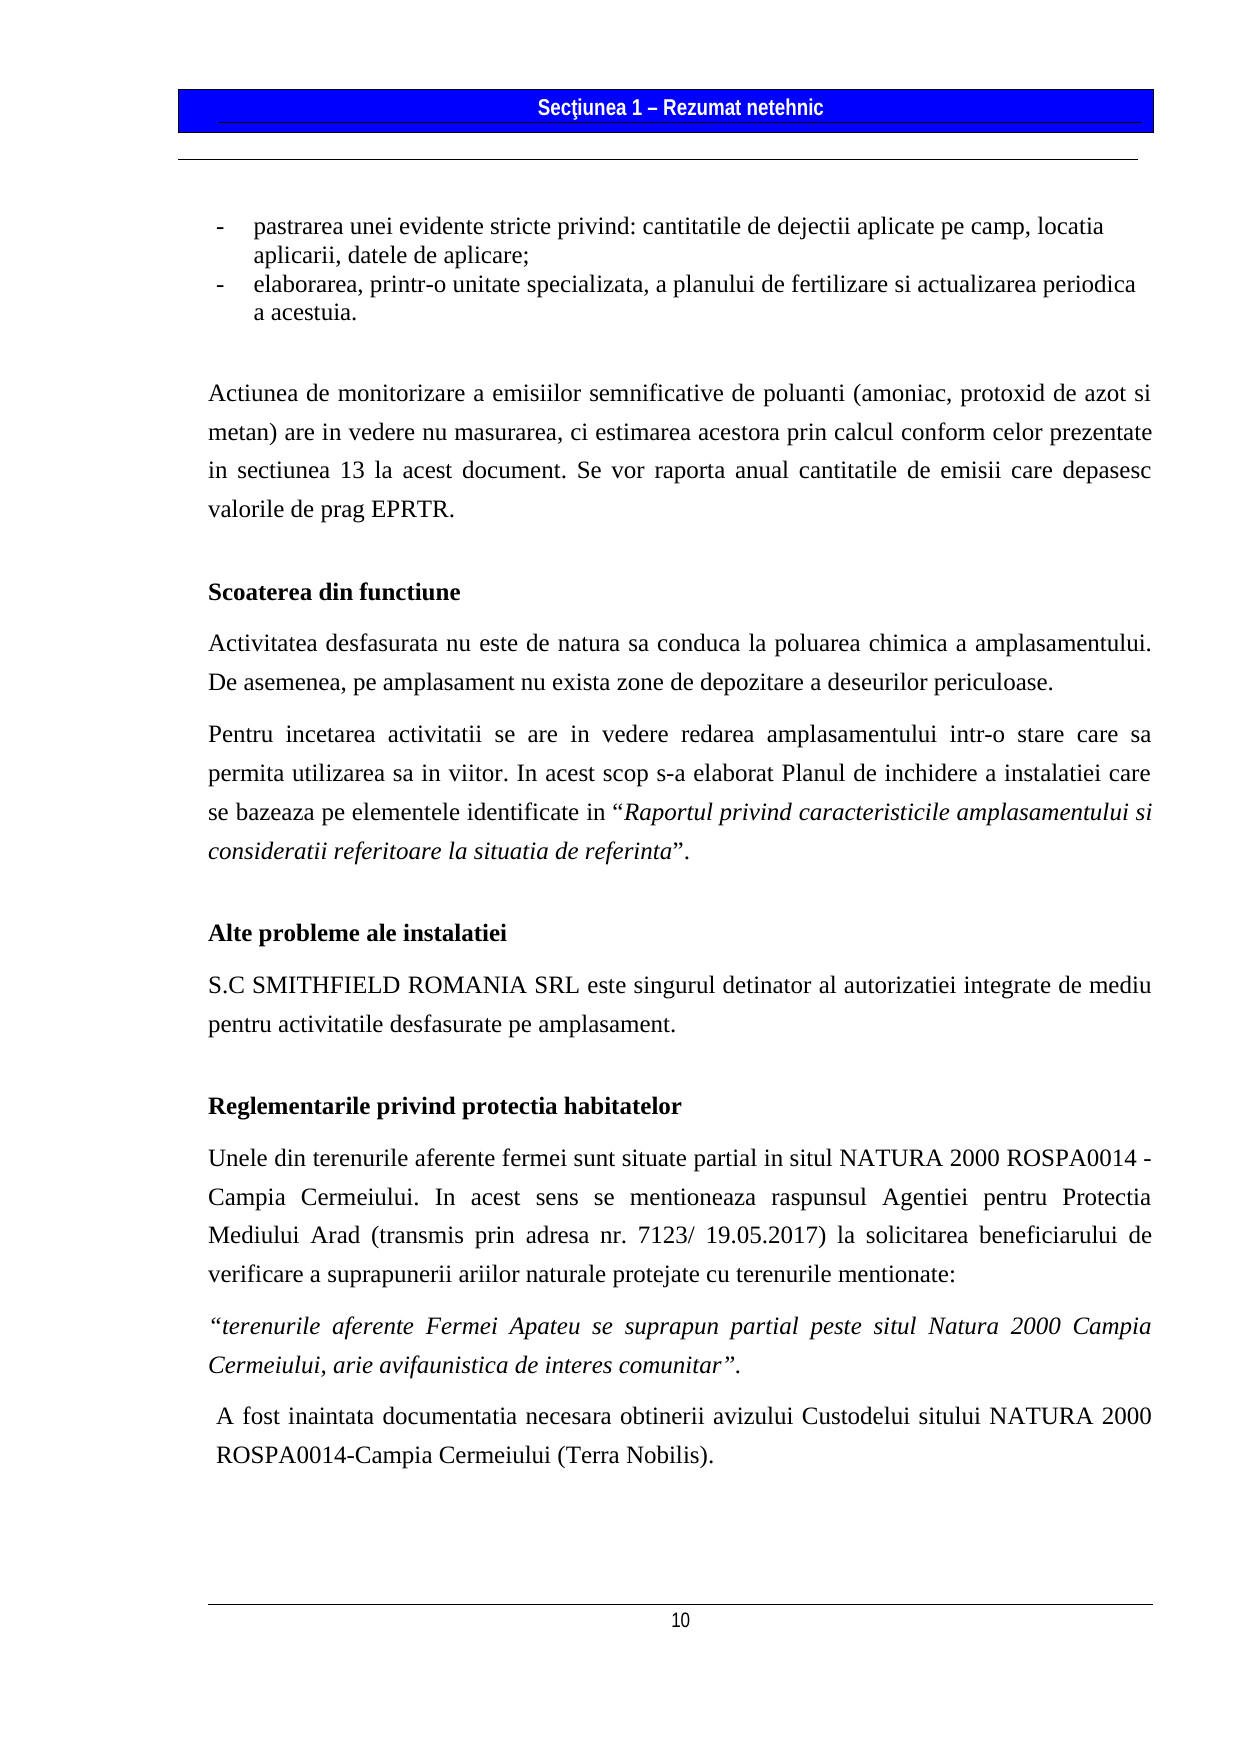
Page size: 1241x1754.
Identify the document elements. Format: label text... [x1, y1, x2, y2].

text S.C SMITHFIELD ROMANIA SRL este singurul detinator al autorizatiei integrate de mediu pentru activitatile desfasurate pe amplasament. [208, 959, 1153, 1037]
text “terenurile aferente Fermei Apateu se suprapun partial peste situl Natura 2000 Campia Cermeiului, arie avifaunistica de interes comunitar”. [208, 1301, 1153, 1379]
text Actiunea de monitorizare a emisiilor semnificative de poluanti (amoniac, protoxid de azot si metan) are in vedere nu masurarea, ci estimarea acestora prin calcul conform celor prezentate in sectiunea 13 la acest document. Se vor raporta anual cantitatile de emisii care depasesc valorile de prag EPRTR. [208, 367, 1153, 523]
list pastrarea unei evidente stricte privind: cantitatile de dejectii aplicate pe camp, locatia aplicarii, datele de aplicare; [216, 211, 1153, 269]
text Alte probleme ale instalatiei [208, 918, 1153, 947]
text Unele din terenurile aferente fermei sunt situate partial in situl NATURA 2000 ROSPA0014 - Campia Cermeiului. In acest sens se mentioneaza raspunsul Agentiei pentru Protectia Mediului Arad (transmis prin adresa nr. 7123/ 19.05.2017) la solicitarea beneficiarului de verificare a suprapunerii ariilor naturale protejate cu terenurile mentionate: [208, 1132, 1153, 1288]
text Activitatea desfasurata nu este de natura sa conduca la poluarea chimica a amplasamentului. De asemenea, pe amplasament nu exista zone de depozitare a deseurilor periculoase. [208, 618, 1153, 696]
text Pentru incetarea activitatii se are in vedere redarea amplasamentului intr-o stare care sa permita utilizarea sa in viitor. In acest scop s-a elaborat Planul de inchidere a instalatiei care se bazeaza pe elementele identificate in “Raportul privind caracteristicile amplasamentului si consideratii referitoare la situatia de referinta”. [208, 709, 1153, 864]
text Scoaterea din functiune [208, 577, 1153, 606]
text A fost inaintata documentatia necesara obtinerii avizului Custodelui sitului NATURA 2000 ROSPA0014-Campia Cermeiului (Terra Nobilis). [216, 1391, 1153, 1469]
list elaborarea, printr-o unitate specializata, a planului de fertilizare si actualizarea periodica a acestuia. [216, 269, 1153, 326]
text Reglementarile privind protectia habitatelor [208, 1091, 1153, 1120]
